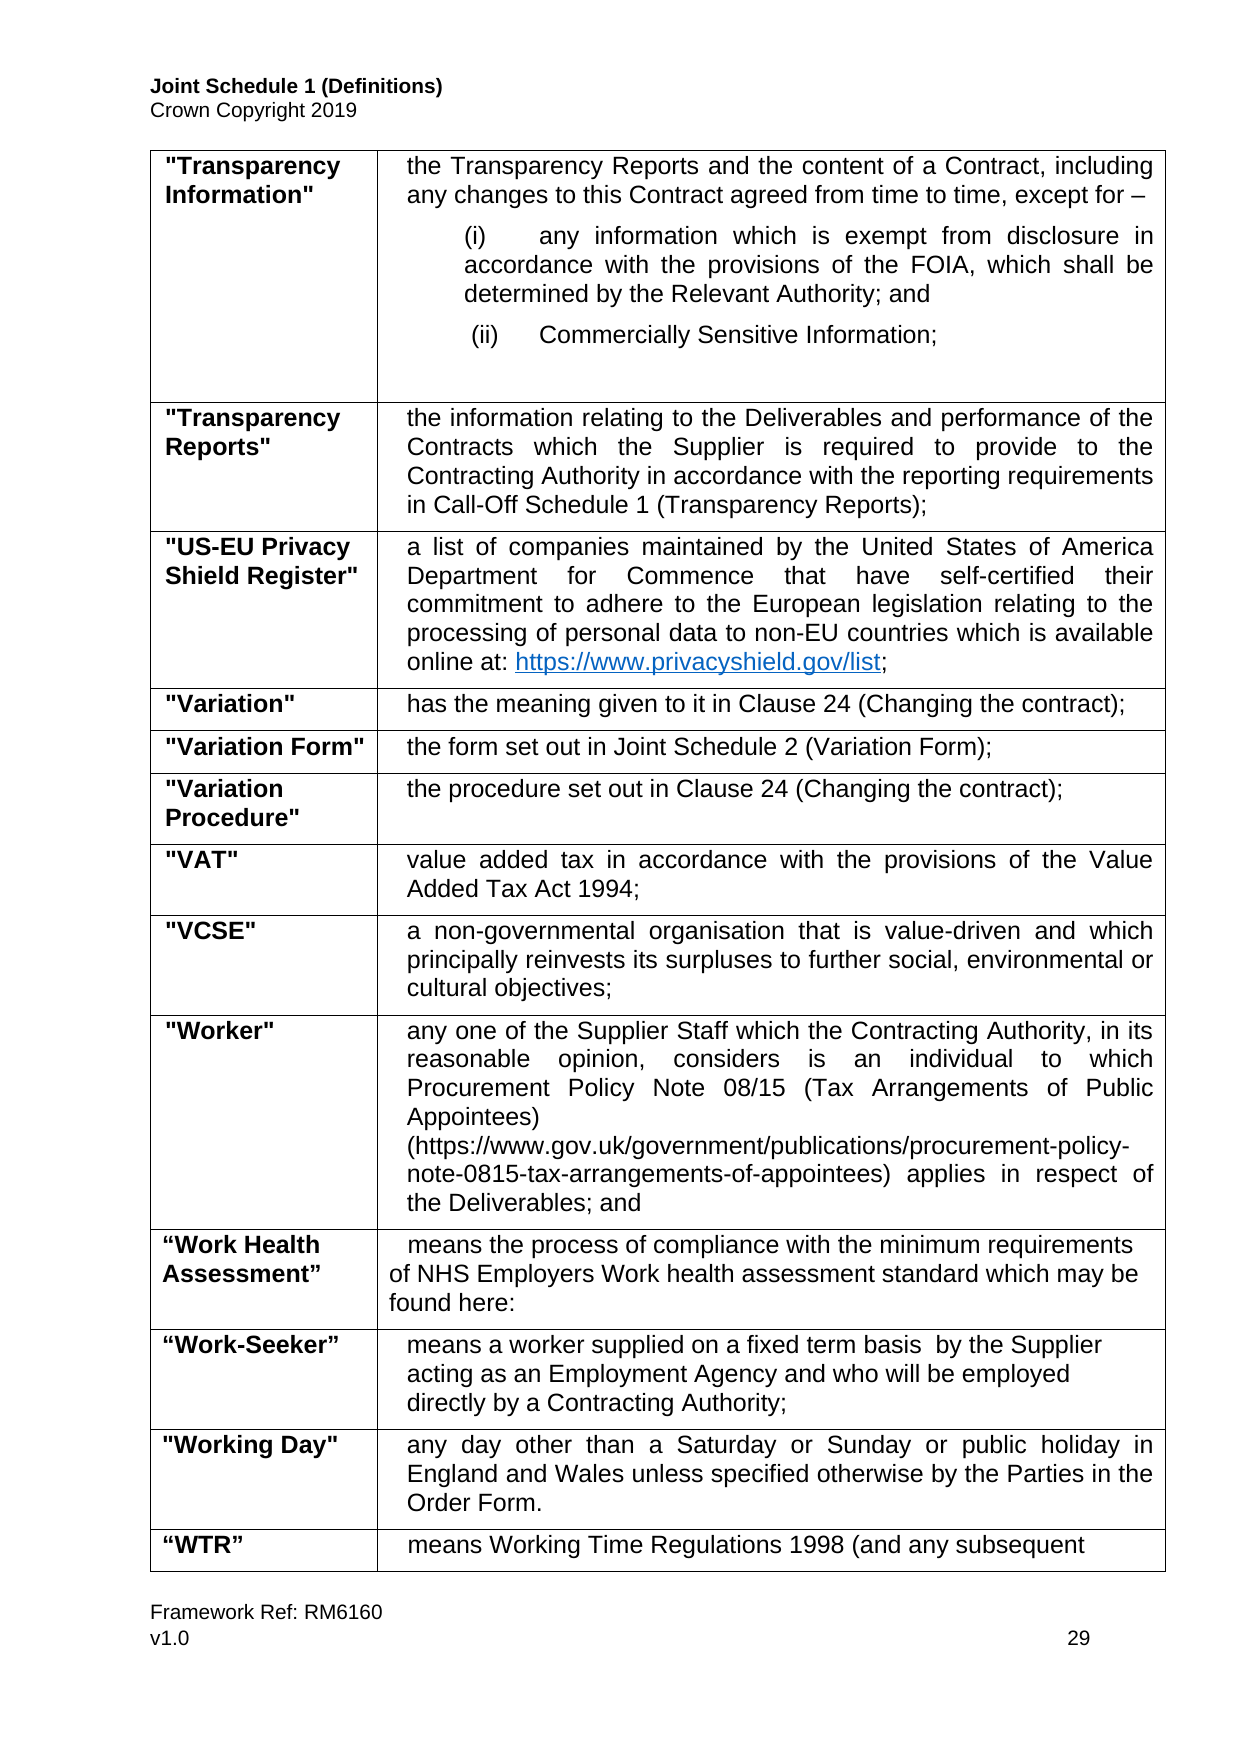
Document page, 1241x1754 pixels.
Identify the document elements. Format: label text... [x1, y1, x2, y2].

table_cell means the process of compliance with the minimum requirements of NHS Employers Work health assessment standard which may be found here: [378, 1230, 1165, 1329]
table_cell a list of companies maintained by the United States of America Department for Commence that have self-certified their commitment to adhere to the European legislation relating to the processing of personal data to non-EU countries which is available online at: https://www.privacyshield.gov/list; [378, 532, 1165, 688]
table_cell means a worker supplied on a fixed term basis by the Supplier acting as an Employment Agency and who will be employed directly by a Contracting Authority; [378, 1330, 1165, 1429]
table_cell "Worker" [151, 1016, 377, 1229]
table_cell a non-governmental organisation that is value-driven and which principally reinvests its surpluses to further social, environmental or cultural objectives; [378, 916, 1165, 1014]
table_cell the Transparency Reports and the content of a Contract, including any changes to this Contract agreed from time to time, except for – (i) any information which is exempt from disclosure in accordance with the provisions of the FOIA, which shall be determined by the Relevant Authority; and (ii) Commercially Sensitive Information; [378, 151, 1165, 402]
table_cell “Work-Seeker” [151, 1330, 377, 1429]
table_cell has the meaning given to it in Clause 24 (Changing the contract); [378, 689, 1165, 730]
table_cell "VCSE" [151, 916, 377, 1014]
table_cell "Transparency Information" [151, 151, 377, 402]
table_cell "Working Day" [151, 1430, 377, 1529]
table_cell any one of the Supplier Staff which the Contracting Authority, in its reasonable opinion, considers is an individual to which Procurement Policy Note 08/15 (Tax Arrangements of Public Appointees) (https://www.gov.uk/government/publications/procurement-policy-note-0815-tax-arrangements-of-appointees) applies in respect of the Deliverables; and [378, 1016, 1165, 1229]
table_cell the information relating to the Deliverables and performance of the Contracts which the Supplier is required to provide to the Contracting Authority in accordance with the reporting requirements in Call-Off Schedule 1 (Transparency Reports); [378, 403, 1165, 531]
table_cell value added tax in accordance with the provisions of the Value Added Tax Act 1994; [378, 845, 1165, 915]
table_cell “WTR” [151, 1530, 377, 1571]
table_cell "US-EU Privacy Shield Register" [151, 532, 377, 688]
table_cell "Variation Form" [151, 731, 377, 773]
table_cell “Work Health Assessment” [151, 1230, 377, 1329]
table_cell "Variation Procedure" [151, 774, 377, 844]
table_cell the procedure set out in Clause 24 (Changing the contract); [378, 774, 1165, 844]
table_cell "VAT" [151, 845, 377, 915]
table_cell the form set out in Joint Schedule 2 (Variation Form); [378, 731, 1165, 773]
table_cell "Transparency Reports" [151, 403, 377, 531]
table_cell any day other than a Saturday or Sunday or public holiday in England and Wales unless specified otherwise by the Parties in the Order Form. [378, 1430, 1165, 1529]
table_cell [378, 1530, 1165, 1571]
table_cell "Variation" [151, 689, 377, 730]
